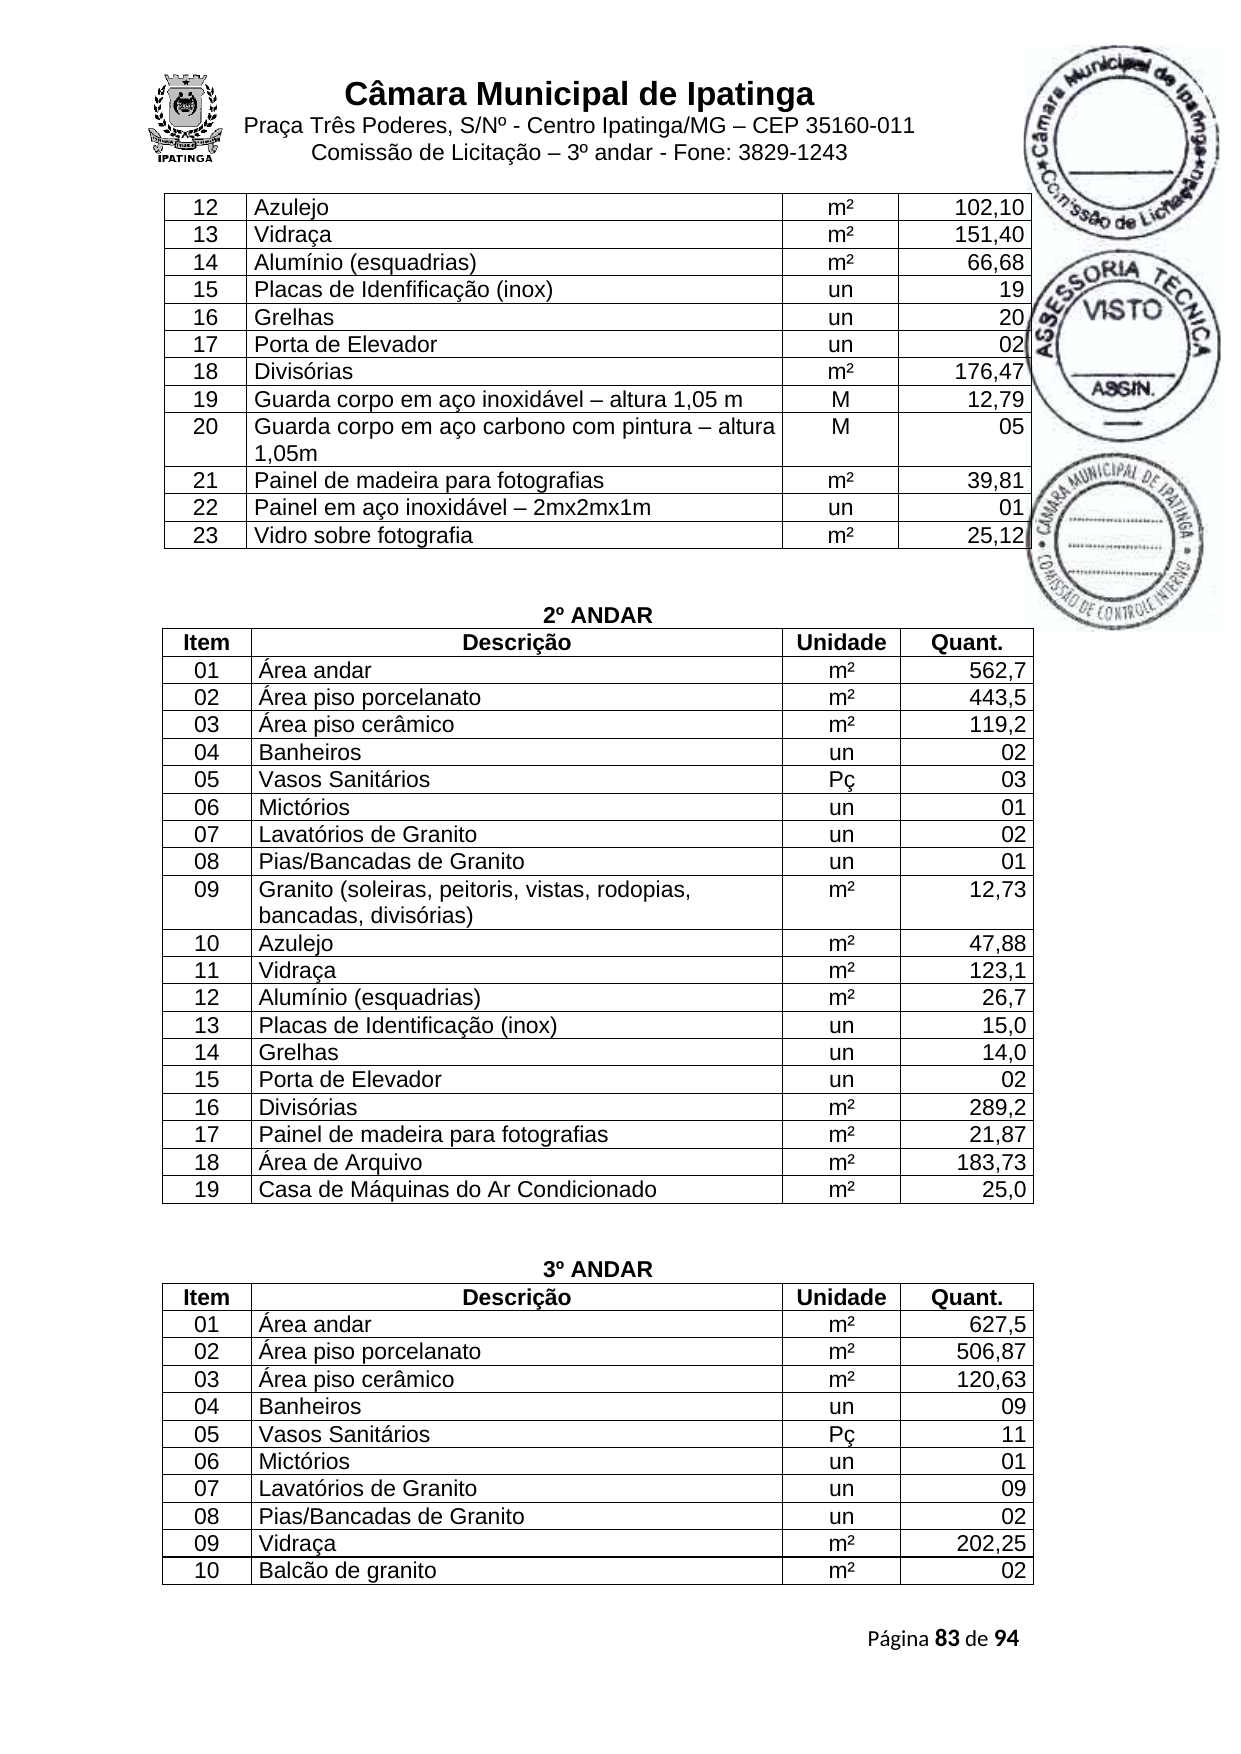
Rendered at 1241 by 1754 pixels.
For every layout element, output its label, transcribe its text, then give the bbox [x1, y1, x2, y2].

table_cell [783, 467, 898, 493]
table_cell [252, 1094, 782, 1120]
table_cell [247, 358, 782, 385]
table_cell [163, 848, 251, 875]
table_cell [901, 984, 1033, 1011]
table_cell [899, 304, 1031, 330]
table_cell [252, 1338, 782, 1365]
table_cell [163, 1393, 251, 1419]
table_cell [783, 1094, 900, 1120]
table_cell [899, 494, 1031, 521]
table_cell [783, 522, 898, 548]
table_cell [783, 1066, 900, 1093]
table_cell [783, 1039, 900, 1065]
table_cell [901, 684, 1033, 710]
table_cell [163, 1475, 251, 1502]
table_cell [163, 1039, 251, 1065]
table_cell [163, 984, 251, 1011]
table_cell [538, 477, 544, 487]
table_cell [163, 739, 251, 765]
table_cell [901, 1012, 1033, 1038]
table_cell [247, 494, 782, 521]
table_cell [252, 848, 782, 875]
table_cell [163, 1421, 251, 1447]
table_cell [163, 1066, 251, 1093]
picture [1023, 45, 1224, 632]
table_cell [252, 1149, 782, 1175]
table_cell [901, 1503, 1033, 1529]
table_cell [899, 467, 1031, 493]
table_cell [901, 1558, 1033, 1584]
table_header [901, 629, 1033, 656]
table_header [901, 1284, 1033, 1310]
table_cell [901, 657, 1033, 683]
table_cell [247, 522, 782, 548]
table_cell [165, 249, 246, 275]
text 2º ANDAR [177, 602, 1019, 628]
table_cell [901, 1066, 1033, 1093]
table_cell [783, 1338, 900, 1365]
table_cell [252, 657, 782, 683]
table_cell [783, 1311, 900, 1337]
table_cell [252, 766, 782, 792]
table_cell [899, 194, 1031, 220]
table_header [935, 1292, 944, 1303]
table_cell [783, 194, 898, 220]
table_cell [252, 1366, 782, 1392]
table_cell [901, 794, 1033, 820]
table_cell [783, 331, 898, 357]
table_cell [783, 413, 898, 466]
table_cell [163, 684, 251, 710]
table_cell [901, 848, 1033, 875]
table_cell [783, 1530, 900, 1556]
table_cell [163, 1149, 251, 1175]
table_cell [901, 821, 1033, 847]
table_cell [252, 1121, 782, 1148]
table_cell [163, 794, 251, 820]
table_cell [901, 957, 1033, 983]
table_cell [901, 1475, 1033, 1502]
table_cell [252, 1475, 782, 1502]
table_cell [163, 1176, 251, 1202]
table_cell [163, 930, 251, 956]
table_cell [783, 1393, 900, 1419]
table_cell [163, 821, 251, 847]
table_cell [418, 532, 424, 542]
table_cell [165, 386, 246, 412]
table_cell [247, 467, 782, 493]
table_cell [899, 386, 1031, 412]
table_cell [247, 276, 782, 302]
text 3º ANDAR [177, 1256, 1019, 1282]
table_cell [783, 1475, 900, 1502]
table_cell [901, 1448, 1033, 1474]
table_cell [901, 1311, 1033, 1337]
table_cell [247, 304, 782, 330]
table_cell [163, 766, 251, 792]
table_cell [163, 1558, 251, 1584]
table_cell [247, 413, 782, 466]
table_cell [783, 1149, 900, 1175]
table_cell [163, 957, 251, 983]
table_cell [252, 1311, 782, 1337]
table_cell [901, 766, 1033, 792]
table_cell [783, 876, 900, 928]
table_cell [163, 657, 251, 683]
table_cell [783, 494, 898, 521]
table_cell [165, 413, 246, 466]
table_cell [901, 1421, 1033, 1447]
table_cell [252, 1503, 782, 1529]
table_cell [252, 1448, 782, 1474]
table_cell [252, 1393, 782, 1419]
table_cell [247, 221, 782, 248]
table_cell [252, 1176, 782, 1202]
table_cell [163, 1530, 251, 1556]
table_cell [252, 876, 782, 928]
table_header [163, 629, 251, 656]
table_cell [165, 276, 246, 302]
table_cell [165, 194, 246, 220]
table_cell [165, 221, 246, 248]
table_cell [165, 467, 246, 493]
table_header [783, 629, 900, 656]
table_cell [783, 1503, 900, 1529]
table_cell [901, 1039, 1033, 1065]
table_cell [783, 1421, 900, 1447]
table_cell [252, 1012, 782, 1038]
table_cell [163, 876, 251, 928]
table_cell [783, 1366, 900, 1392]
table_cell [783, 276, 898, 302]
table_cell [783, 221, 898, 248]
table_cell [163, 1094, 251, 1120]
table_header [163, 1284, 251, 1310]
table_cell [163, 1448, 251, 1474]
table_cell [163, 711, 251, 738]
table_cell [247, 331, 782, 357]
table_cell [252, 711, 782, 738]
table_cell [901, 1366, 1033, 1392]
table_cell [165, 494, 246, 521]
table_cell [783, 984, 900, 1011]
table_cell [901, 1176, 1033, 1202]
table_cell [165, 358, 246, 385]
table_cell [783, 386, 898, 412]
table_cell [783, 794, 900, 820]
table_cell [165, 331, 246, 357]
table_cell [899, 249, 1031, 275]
picture [147, 72, 224, 164]
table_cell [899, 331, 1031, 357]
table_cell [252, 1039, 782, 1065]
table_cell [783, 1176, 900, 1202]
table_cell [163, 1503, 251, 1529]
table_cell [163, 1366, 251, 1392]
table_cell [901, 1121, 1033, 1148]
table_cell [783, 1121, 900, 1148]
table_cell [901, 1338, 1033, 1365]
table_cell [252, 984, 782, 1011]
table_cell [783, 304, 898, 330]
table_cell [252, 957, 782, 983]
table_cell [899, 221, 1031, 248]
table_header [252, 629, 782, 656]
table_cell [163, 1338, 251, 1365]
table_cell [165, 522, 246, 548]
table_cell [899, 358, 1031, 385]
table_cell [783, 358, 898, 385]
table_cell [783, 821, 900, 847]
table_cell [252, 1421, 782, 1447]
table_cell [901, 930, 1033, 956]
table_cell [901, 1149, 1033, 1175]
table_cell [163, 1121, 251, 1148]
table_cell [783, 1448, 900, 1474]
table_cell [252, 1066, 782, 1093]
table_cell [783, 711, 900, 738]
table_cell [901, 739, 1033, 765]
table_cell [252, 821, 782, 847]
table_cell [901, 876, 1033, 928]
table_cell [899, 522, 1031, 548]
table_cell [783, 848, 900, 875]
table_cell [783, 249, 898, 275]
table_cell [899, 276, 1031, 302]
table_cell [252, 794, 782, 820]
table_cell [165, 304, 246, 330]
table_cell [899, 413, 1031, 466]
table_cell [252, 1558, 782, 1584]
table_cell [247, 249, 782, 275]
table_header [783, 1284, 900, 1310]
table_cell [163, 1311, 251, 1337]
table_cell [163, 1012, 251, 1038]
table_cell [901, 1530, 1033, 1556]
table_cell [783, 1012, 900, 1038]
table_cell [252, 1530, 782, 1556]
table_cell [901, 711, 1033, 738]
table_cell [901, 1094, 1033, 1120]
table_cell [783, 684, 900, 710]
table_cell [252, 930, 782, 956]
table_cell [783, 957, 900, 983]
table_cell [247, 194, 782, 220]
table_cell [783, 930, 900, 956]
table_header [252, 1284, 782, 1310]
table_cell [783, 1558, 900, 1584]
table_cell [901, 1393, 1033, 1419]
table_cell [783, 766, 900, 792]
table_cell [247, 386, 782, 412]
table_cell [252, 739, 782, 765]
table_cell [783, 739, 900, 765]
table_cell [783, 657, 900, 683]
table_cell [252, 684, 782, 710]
